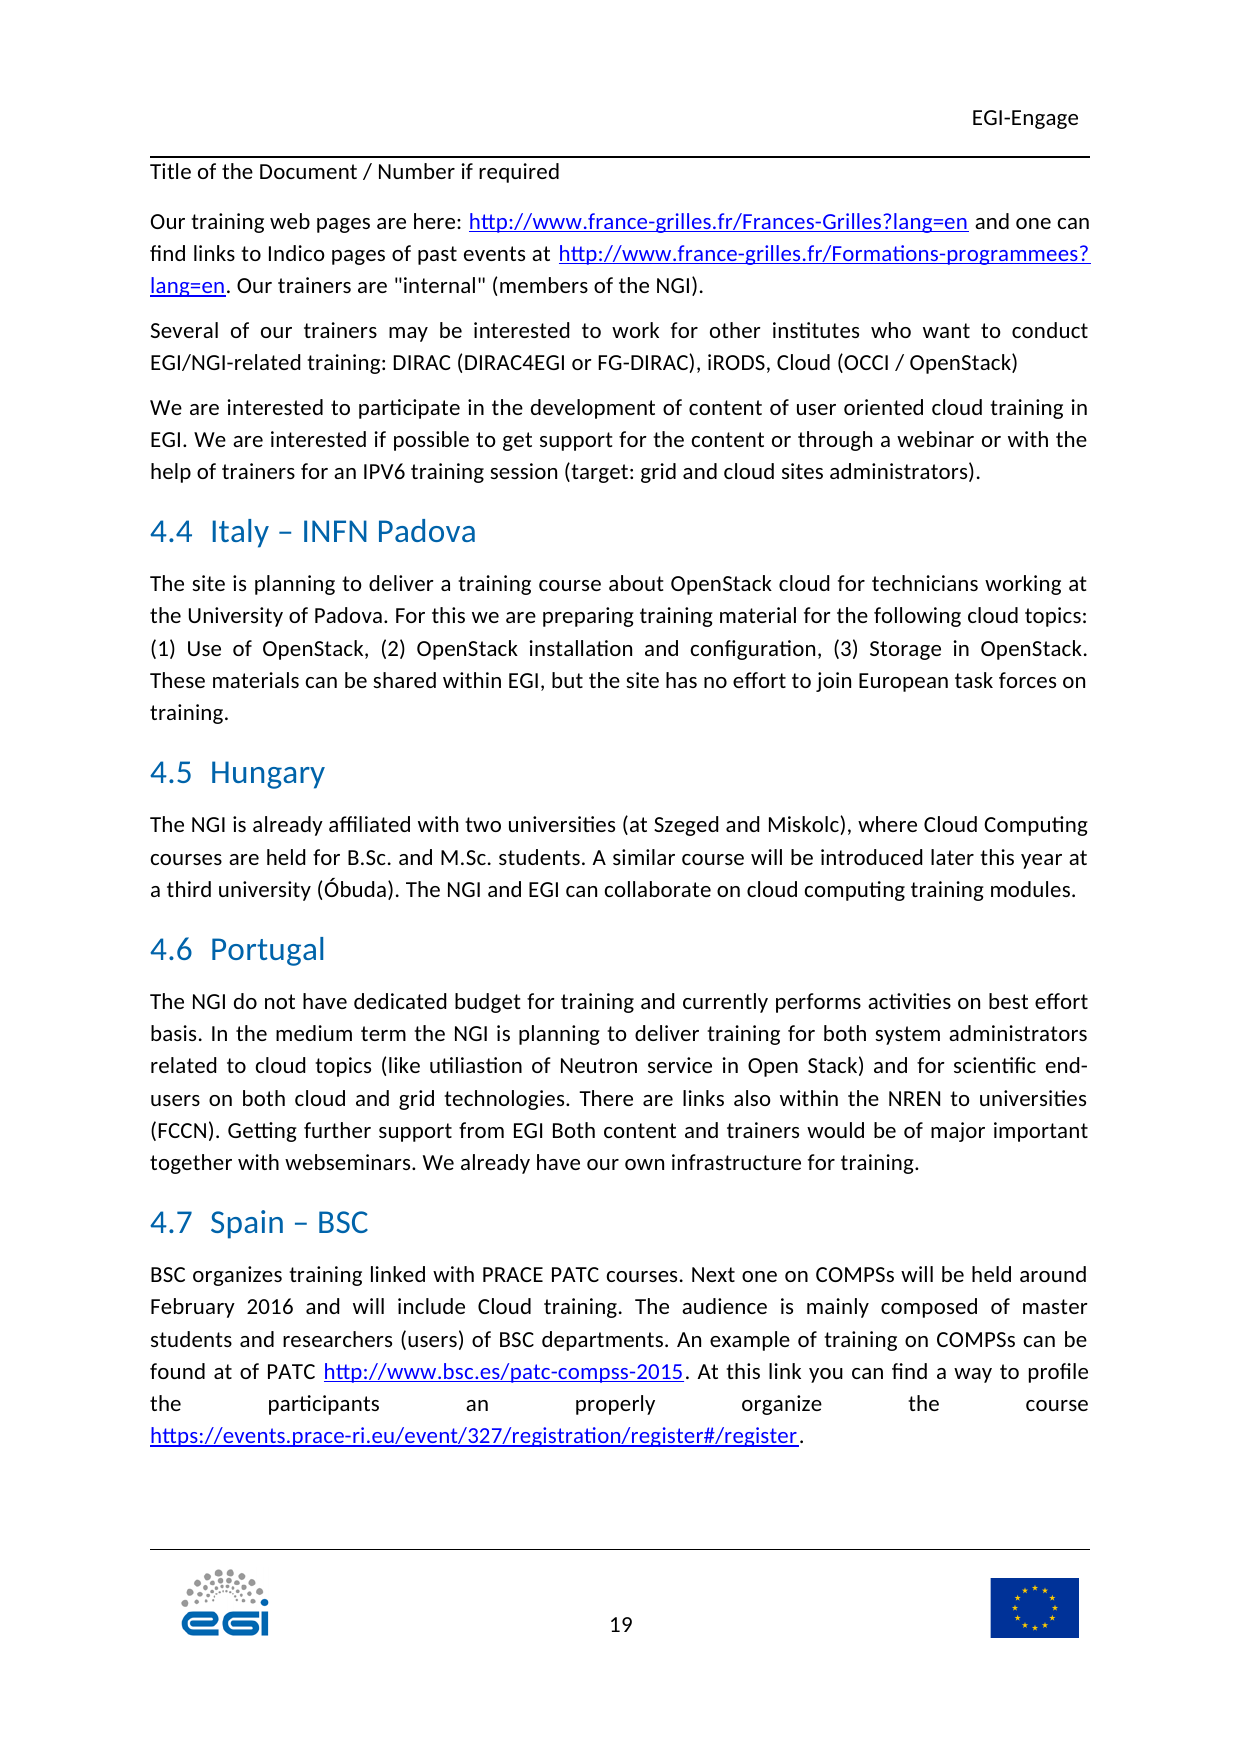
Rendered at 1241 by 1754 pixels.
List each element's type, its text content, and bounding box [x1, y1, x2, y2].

picture [990, 1578, 1079, 1638]
subtitle Hungary [150, 751, 1090, 792]
text The NGI is already affiliated with two universities (at Szeged and Miskolc), where Cloud Computing courses are held for B.Sc. and M.Sc. students. A similar course will be introduced later this year at a third university (Óbuda). The NGI and EGI can collaborate on cloud computing training modules. [150, 810, 1090, 903]
text Our training web pages are here: http://www.france-grilles.fr/Frances-Grilles?lang=en and one can find links to Indico pages of past events at http://www.france-grilles.fr/Formations-programmees?lang=en. Our trainers are "internal" (members of the NGI). [150, 207, 1090, 299]
text Several of our trainers may be interested to work for other institutes who want to conduct EGI/NGI-related training: DIRAC (DIRAC4EGI or FG-DIRAC), iRODS, Cloud (OCCI / OpenStack) [150, 316, 1090, 376]
subtitle Italy – INFN Padova [150, 510, 1090, 551]
picture [161, 1567, 287, 1638]
text BSC organizes training linked with PRACE PATC courses. Next one on COMPSs will be held around February 2016 and will include Cloud training. The audience is mainly composed of master students and researchers (users) of BSC departments. An example of training on COMPSs can be found at of PATC http://www.bsc.es/patc-compss-2015. At this link you can find a way to profile the participants an properly organize the course https://events.prace-ri.eu/event/327/registration/register#/register. [150, 1260, 1090, 1449]
text We are interested to participate in the development of content of user oriented cloud training in EGI. We are interested if possible to get support for the content or through a webinar or with the help of trainers for an IPV6 training session (target: grid and cloud sites administrators). [150, 393, 1090, 485]
text The NGI do not have dedicated budget for training and currently performs activities on best effort basis. In the medium term the NGI is planning to deliver training for both system administrators related to cloud topics (like utiliastion of Neutron service in Open Stack) and for scientific end-users on both cloud and grid technologies. There are links also within the NREN to universities (FCCN). Getting further support from EGI Both content and trainers would be of major important together with webseminars. We already have our own infrastructure for training. [150, 987, 1090, 1176]
text The site is planning to deliver a training course about OpenStack cloud for technicians working at the University of Padova. For this we are preparing training material for the following cloud topics: (1) Use of OpenStack, (2) OpenStack installation and configuration, (3) Storage in OpenStack. These materials can be shared within EGI, but the site has no effort to join European task forces on training. [150, 569, 1090, 726]
subtitle Portugal [150, 928, 1090, 968]
subtitle Spain – BSC [150, 1201, 1090, 1242]
